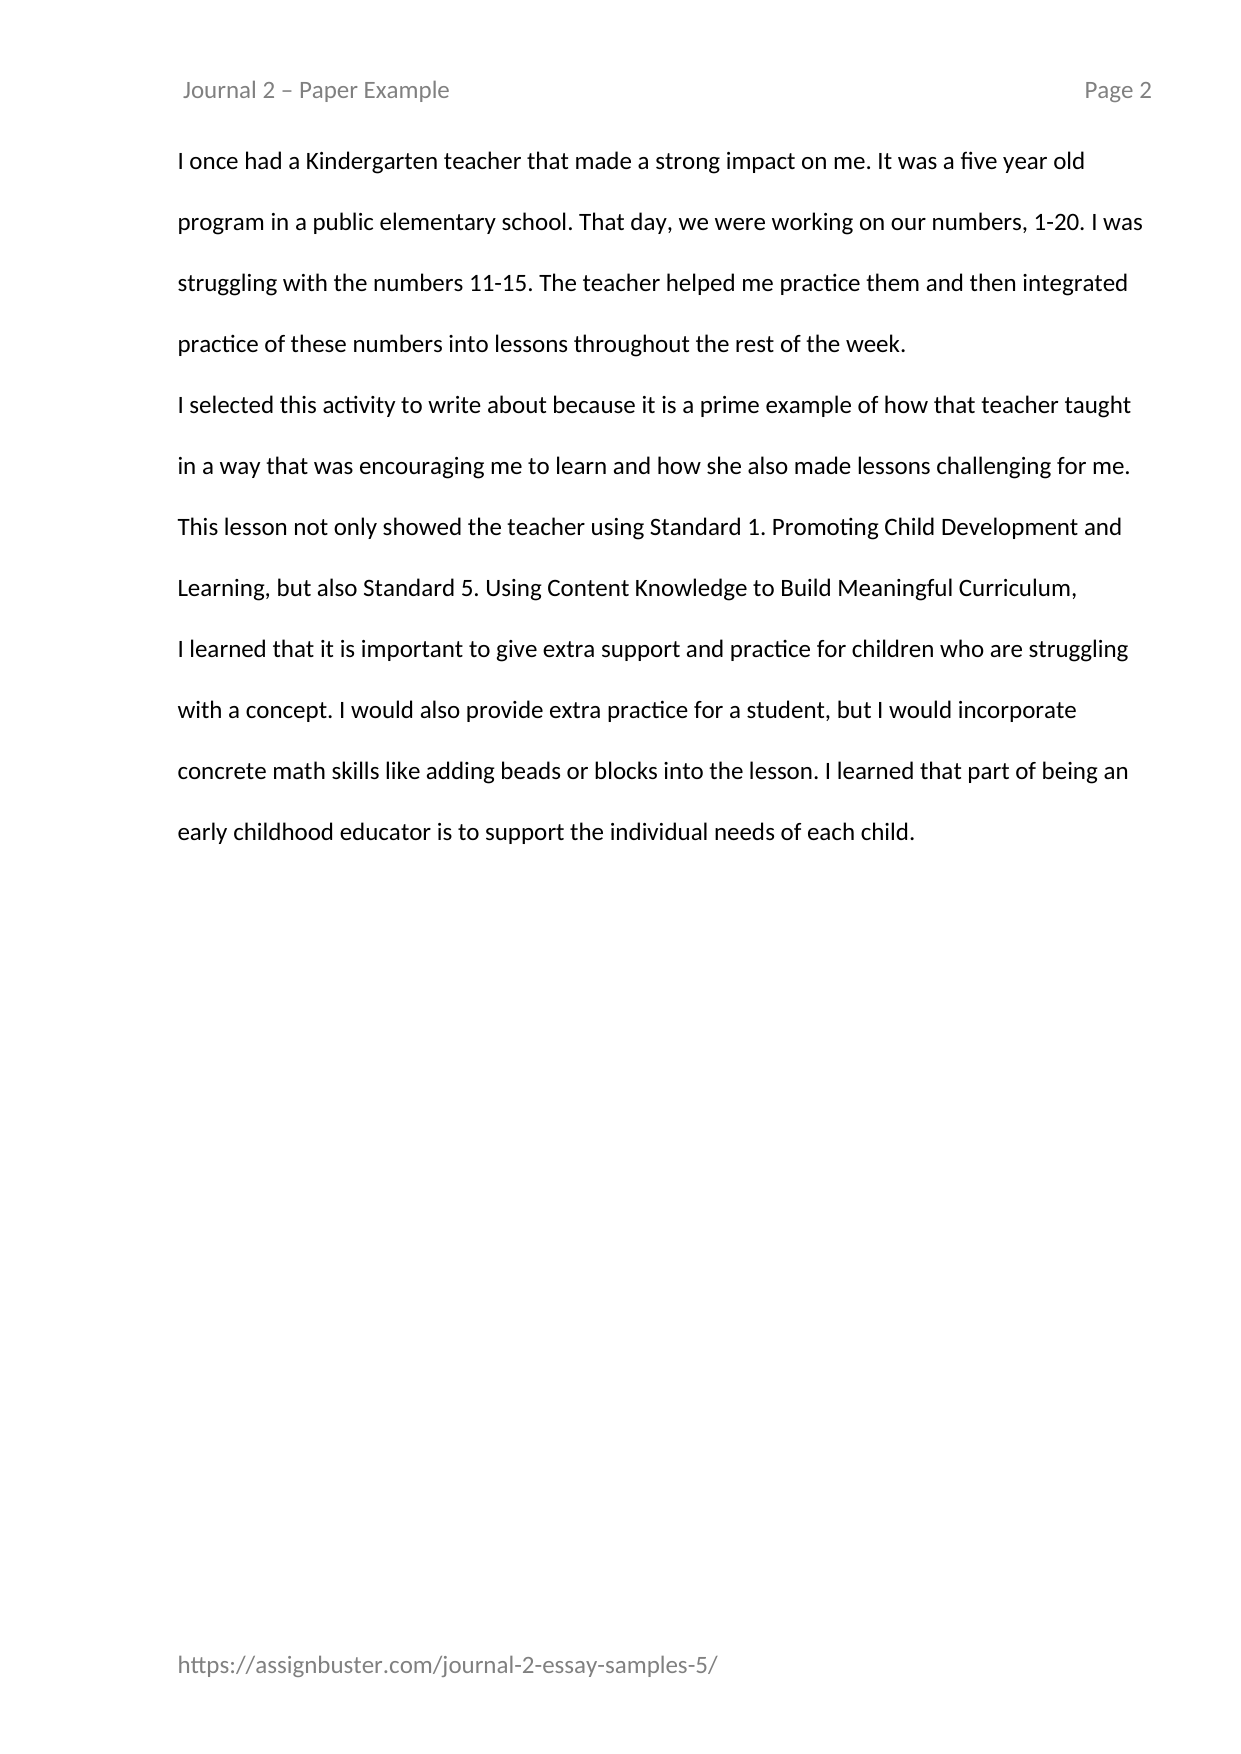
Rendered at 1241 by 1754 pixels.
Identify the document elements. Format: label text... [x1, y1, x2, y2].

text I once had a Kindergarten teacher that made a strong impact on me. It was a five year old program in a public elementary school. That day, we were working on our numbers, 1-20. I was struggling with the numbers 11-15. The teacher helped me practice them and then integrated practice of these numbers into lessons throughout the rest of the week. I selected this activity to write about because it is a prime example of how that teacher taught in a way that was encouraging me to learn and how she also made lessons challenging for me. This lesson not only showed the teacher using Standard 1. Promoting Child Development and Learning, but also Standard 5. Using Content Knowledge to Build Meaningful Curriculum, I learned that it is important to give extra support and practice for children who are struggling with a concept. I would also provide extra practice for a student, but I would incorporate concrete math skills like adding beads or blocks into the lesson. I learned that part of being an early childhood educator is to support the individual needs of each child. [177, 145, 1152, 847]
